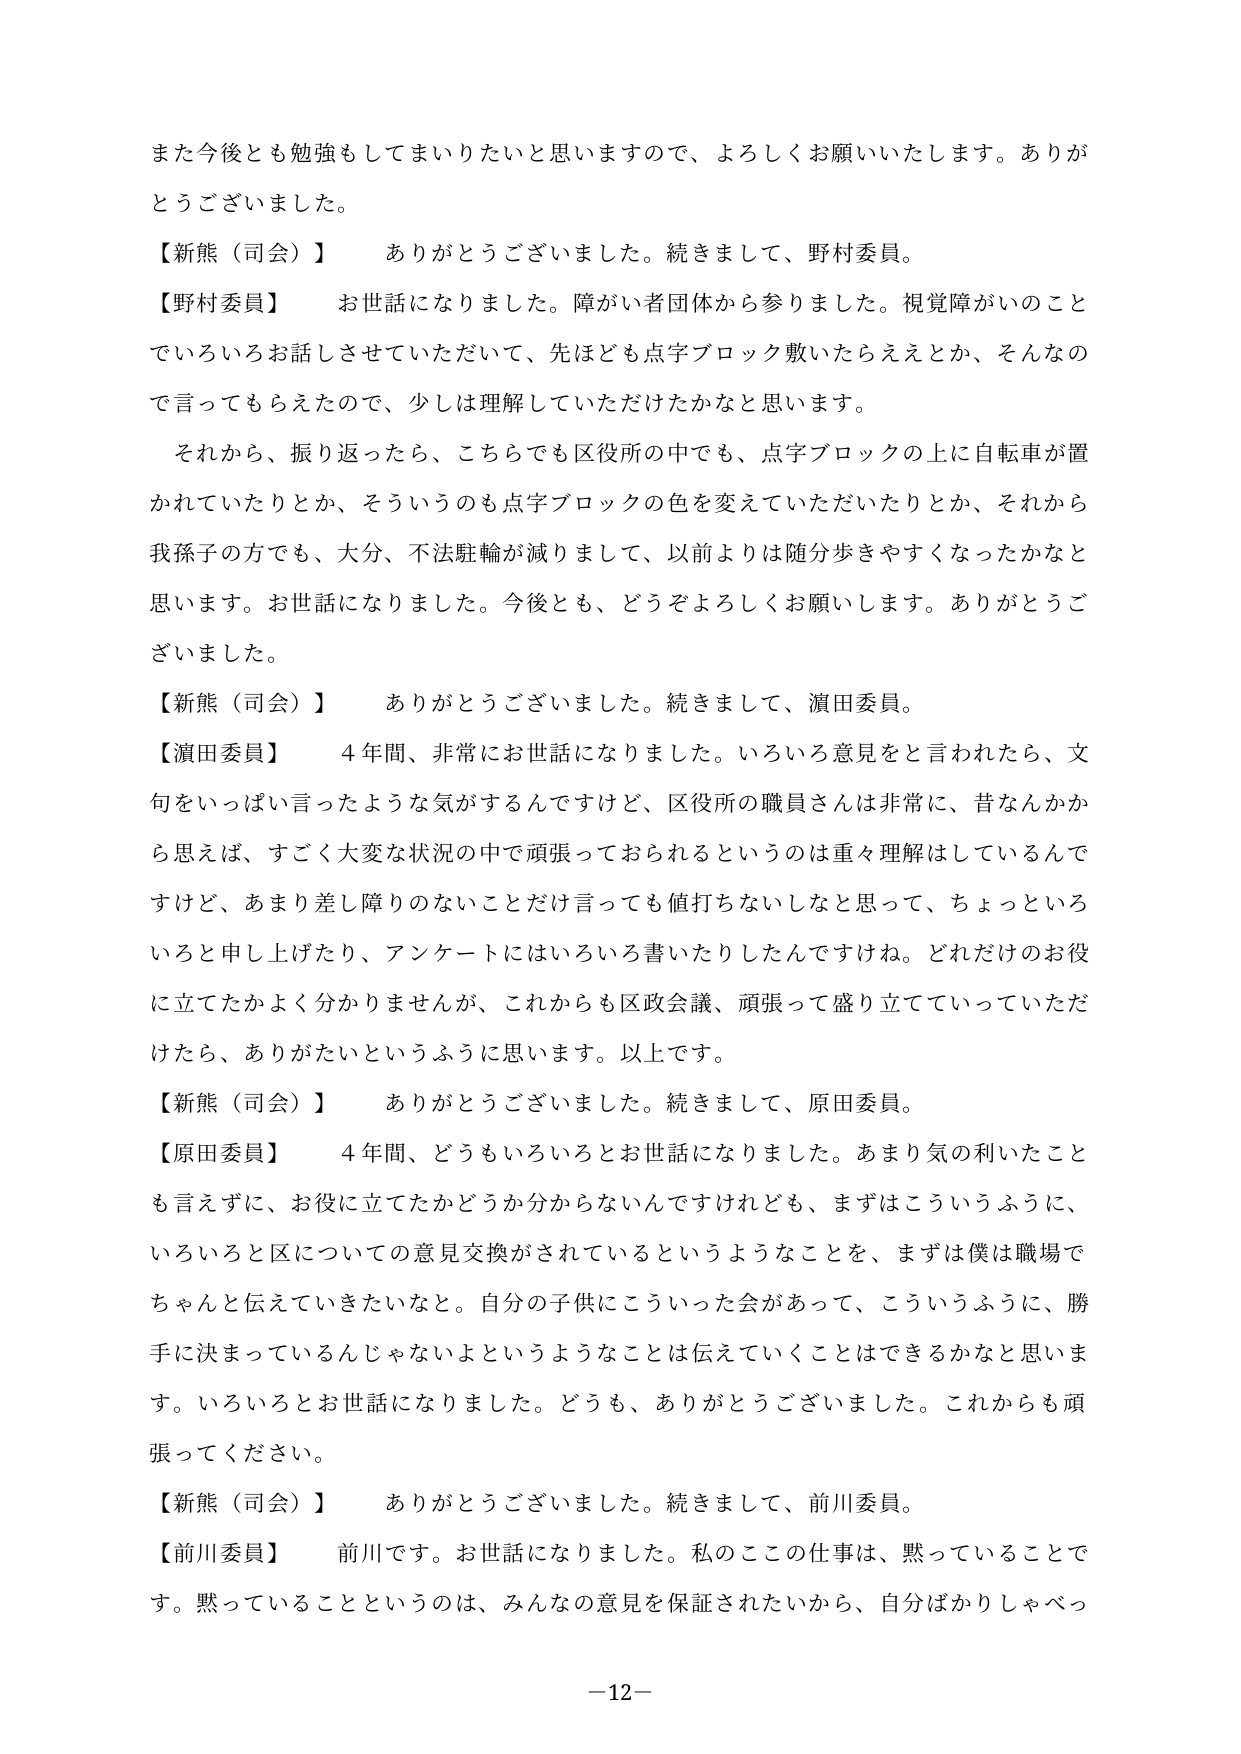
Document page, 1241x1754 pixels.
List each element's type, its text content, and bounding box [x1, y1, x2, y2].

text 【新熊（司会）】 ありがとうございました。続きまして、野村委員。 [149, 227, 1091, 277]
text 【濵田委員】 ４年間、非常にお世話になりました。いろいろ意見をと言われたら、文句をいっぱい言ったような気がするんですけど、区役所の職員さんは非常に、昔なんかから思えば、すごく大変な状況の中で頑張っておられるというのは重々理解はしているんですけど、あまり差し障りのないことだけ言っても値打ちないしなと思って、ちょっといろいろと申し上げたり、アンケートにはいろいろ書いたりしたんですけね。どれだけのお役に立てたかよく分かりませんが、これからも区政会議、頑張って盛り立てていっていただけたら、ありがたいというふうに思います。以上です。 [149, 727, 1091, 1077]
text 【原田委員】 ４年間、どうもいろいろとお世話になりました。あまり気の利いたことも言えずに、お役に立てたかどうか分からないんですけれども、まずはこういうふうに、いろいろと区についての意見交換がされているというようなことを、まずは僕は職場でちゃんと伝えていきたいなと。自分の子供にこういった会があって、こういうふうに、勝手に決まっているんじゃないよというようなことは伝えていくことはできるかなと思います。いろいろとお世話になりました。どうも、ありがとうございました。これからも頑張ってください。 [149, 1127, 1091, 1477]
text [149, 127, 1091, 227]
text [149, 1527, 1091, 1627]
text それから、振り返ったら、こちらでも区役所の中でも、点字ブロックの上に自転車が置かれていたりとか、そういうのも点字ブロックの色を変えていただいたりとか、それから我孫子の方でも、大分、不法駐輪が減りまして、以前よりは随分歩きやすくなったかなと思います。お世話になりました。今後とも、どうぞよろしくお願いします。ありがとうございました。 [149, 427, 1091, 677]
text 【新熊（司会）】 ありがとうございました。続きまして、濵田委員。 [149, 677, 1091, 727]
text 【野村委員】 お世話になりました。障がい者団体から参りました。視覚障がいのことでいろいろお話しさせていただいて、先ほども点字ブロック敷いたらええとか、そんなので言ってもらえたので、少しは理解していただけたかなと思います。 [149, 277, 1091, 427]
text 【新熊（司会）】 ありがとうございました。続きまして、前川委員。 [149, 1477, 1091, 1527]
text 【新熊（司会）】 ありがとうございました。続きまして、原田委員。 [149, 1077, 1091, 1127]
